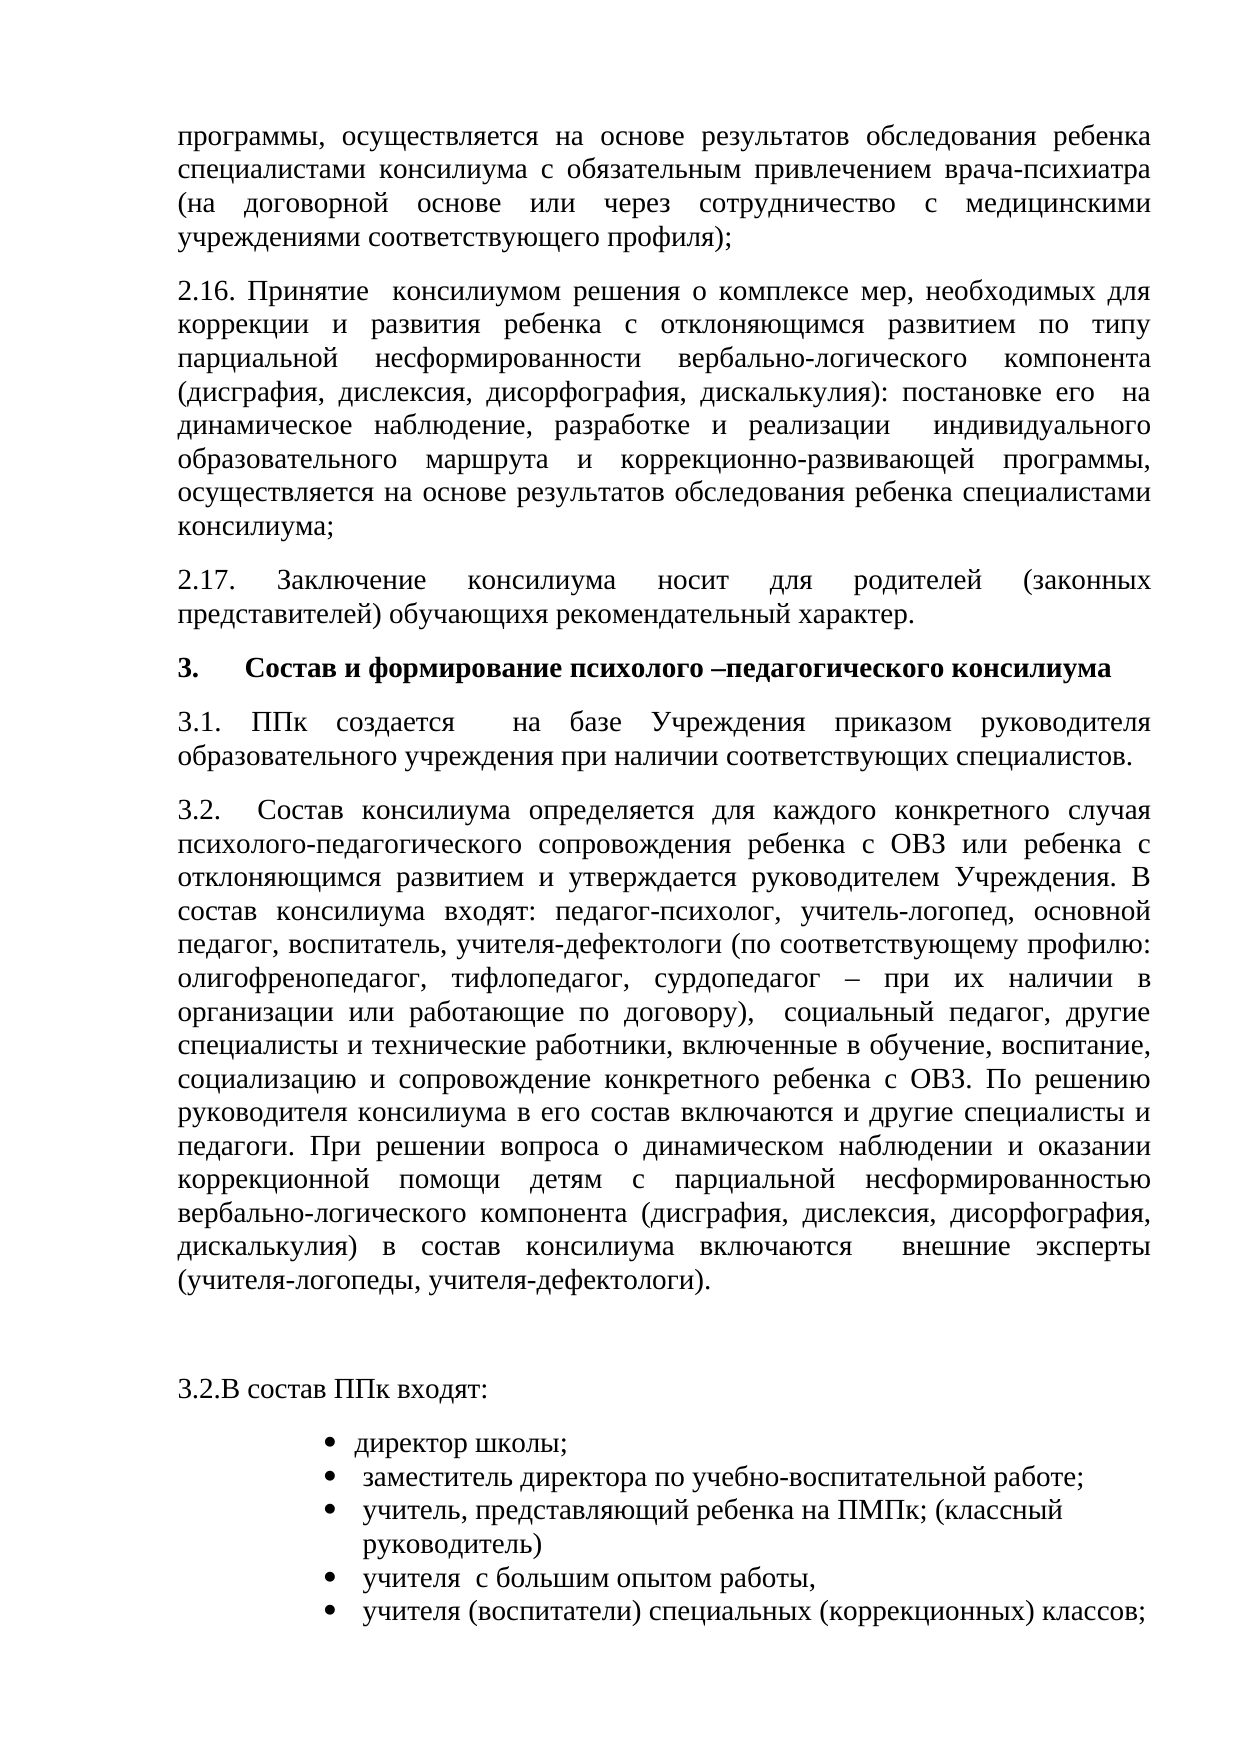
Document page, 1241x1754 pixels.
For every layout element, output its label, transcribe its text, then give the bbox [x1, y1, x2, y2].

list учителя (воспитатели) специальных (коррекционных) классов; [325, 1593, 1152, 1627]
text 3.1. ППк создается на базе Учреждения приказом руководителя образовательного учреждения при наличии соответствующих специалистов. [177, 704, 1152, 772]
list директор школы; [325, 1425, 1152, 1459]
text 2.17. Заключение консилиума носит для родителей (законных представителей) обучающихя рекомендательный характер. [177, 562, 1152, 629]
list учитель, представляющий ребенка на ПМПк; (классный руководитель) [325, 1492, 1152, 1560]
text 3.2.В состав ППк входят: [177, 1371, 1152, 1404]
text 2.16. Принятие консилиумом решения о комплексе мер, необходимых для коррекции и развития ребенка с отклоняющимся развитием по типу парциальной несформированности вербально-логического компонента (дисграфия, дислексия, дисорфография, дискалькулия): постановке его на динамическое наблюдение, разработке и реализации индивидуального образовательного маршрута и коррекционно-развивающей программы, осуществляется на основе результатов обследования ребенка специалистами консилиума; [177, 273, 1152, 541]
text 3.2. Состав консилиума определяется для каждого конкретного случая психолого-педагогического сопровождения ребенка с ОВЗ или ребенка с отклоняющимся развитием и утверждается руководителем Учреждения. В состав консилиума входят: педагог-психолог, учитель-логопед, основной педагог, воспитатель, учителя-дефектологи (по соответствующему профилю: олигофренопедагог, тифлопедагог, сурдопедагог – при их наличии в организации или работающие по договору), социальный педагог, другие специалисты и технические работники, включенные в обучение, воспитание, социализацию и сопровождение конкретного ребенка с ОВЗ. По решению руководителя консилиума в его состав включаются и другие специалисты и педагоги. При решении вопроса о динамическом наблюдении и оказании коррекционной помощи детям с парциальной несформированностью вербально-логического компонента (дисграфия, дислексия, дисорфография, дискалькулия) в состав консилиума включаются внешние эксперты (учителя-логопеды, учителя-дефектологи). [177, 792, 1152, 1296]
text 3. Состав и формирование психолого –педагогического консилиума [177, 650, 1152, 684]
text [177, 118, 1152, 252]
list заместитель директора по учебно-воспитательной работе; [325, 1459, 1152, 1492]
list учителя с большим опытом работы, [325, 1560, 1152, 1593]
